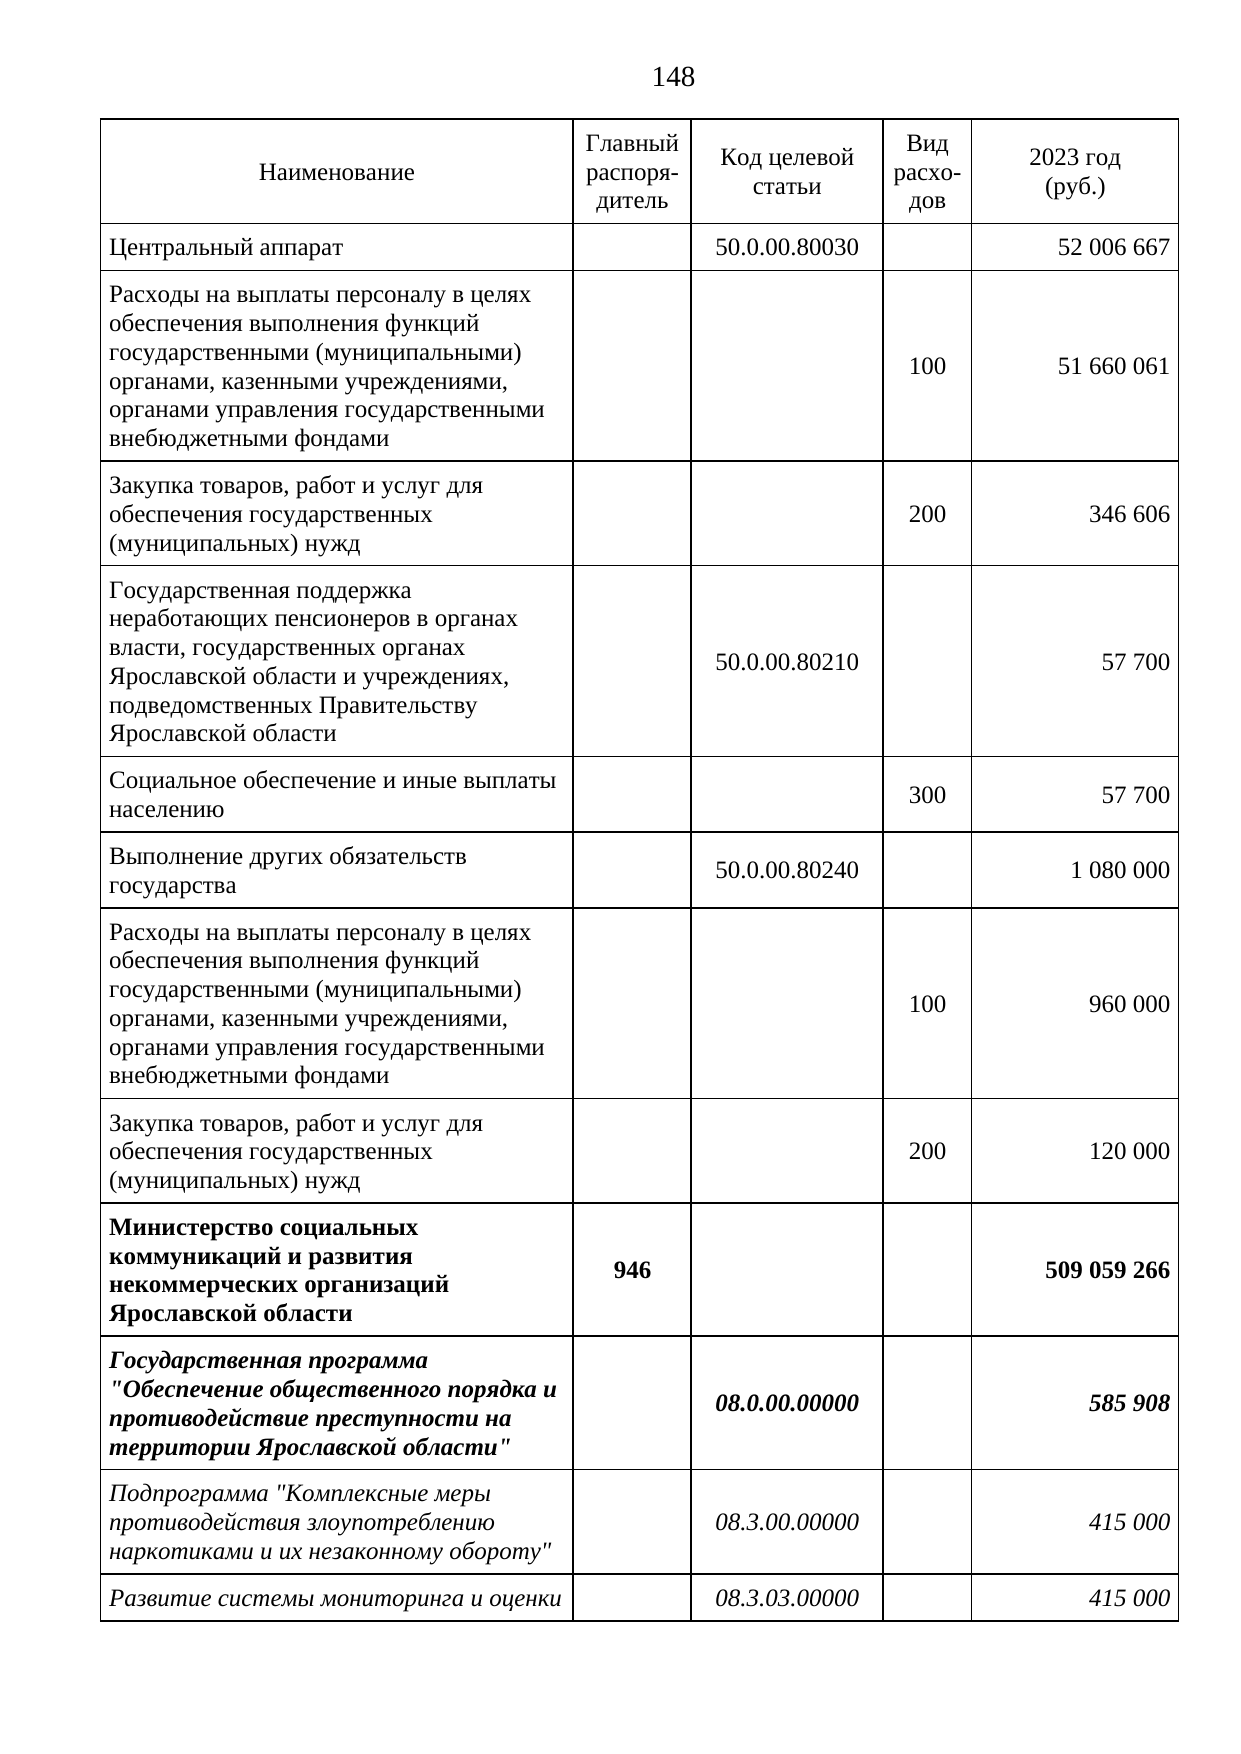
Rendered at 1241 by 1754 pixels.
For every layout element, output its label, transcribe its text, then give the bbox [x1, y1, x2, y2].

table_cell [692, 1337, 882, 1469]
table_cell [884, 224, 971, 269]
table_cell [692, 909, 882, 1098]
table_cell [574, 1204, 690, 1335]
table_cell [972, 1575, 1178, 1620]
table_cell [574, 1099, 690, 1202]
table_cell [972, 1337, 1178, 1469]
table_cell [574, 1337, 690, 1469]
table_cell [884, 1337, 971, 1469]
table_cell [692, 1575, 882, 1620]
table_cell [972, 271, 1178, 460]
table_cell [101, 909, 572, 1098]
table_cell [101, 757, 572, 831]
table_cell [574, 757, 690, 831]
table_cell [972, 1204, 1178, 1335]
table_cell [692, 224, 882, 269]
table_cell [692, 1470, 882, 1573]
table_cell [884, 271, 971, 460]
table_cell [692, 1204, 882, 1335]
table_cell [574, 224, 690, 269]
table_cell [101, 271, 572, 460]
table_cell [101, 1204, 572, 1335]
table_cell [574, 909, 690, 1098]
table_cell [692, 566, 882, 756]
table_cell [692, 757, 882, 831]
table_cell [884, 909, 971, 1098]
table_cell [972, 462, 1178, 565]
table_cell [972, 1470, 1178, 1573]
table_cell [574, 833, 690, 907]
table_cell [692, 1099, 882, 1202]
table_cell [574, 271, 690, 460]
table_header 2023 год (руб.) [972, 120, 1178, 223]
table_header Главный распоря-дитель [574, 120, 690, 223]
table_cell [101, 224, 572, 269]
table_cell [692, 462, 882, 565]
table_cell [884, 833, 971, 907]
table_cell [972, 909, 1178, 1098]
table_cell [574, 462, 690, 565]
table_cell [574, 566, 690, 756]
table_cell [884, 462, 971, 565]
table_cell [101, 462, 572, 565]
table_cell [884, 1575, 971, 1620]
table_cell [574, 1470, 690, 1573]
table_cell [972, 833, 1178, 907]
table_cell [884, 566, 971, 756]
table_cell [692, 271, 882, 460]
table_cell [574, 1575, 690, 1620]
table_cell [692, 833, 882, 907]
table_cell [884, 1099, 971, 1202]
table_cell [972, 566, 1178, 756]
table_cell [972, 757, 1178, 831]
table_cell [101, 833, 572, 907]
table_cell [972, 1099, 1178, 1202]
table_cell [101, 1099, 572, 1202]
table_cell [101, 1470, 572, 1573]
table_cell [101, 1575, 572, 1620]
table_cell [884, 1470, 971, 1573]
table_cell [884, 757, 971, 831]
table_header Наименование [101, 120, 572, 223]
table_header Вид расхо-дов [884, 120, 971, 223]
table_header Код целевой статьи [692, 120, 882, 223]
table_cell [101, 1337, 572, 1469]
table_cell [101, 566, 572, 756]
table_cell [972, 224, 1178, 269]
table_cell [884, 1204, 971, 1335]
